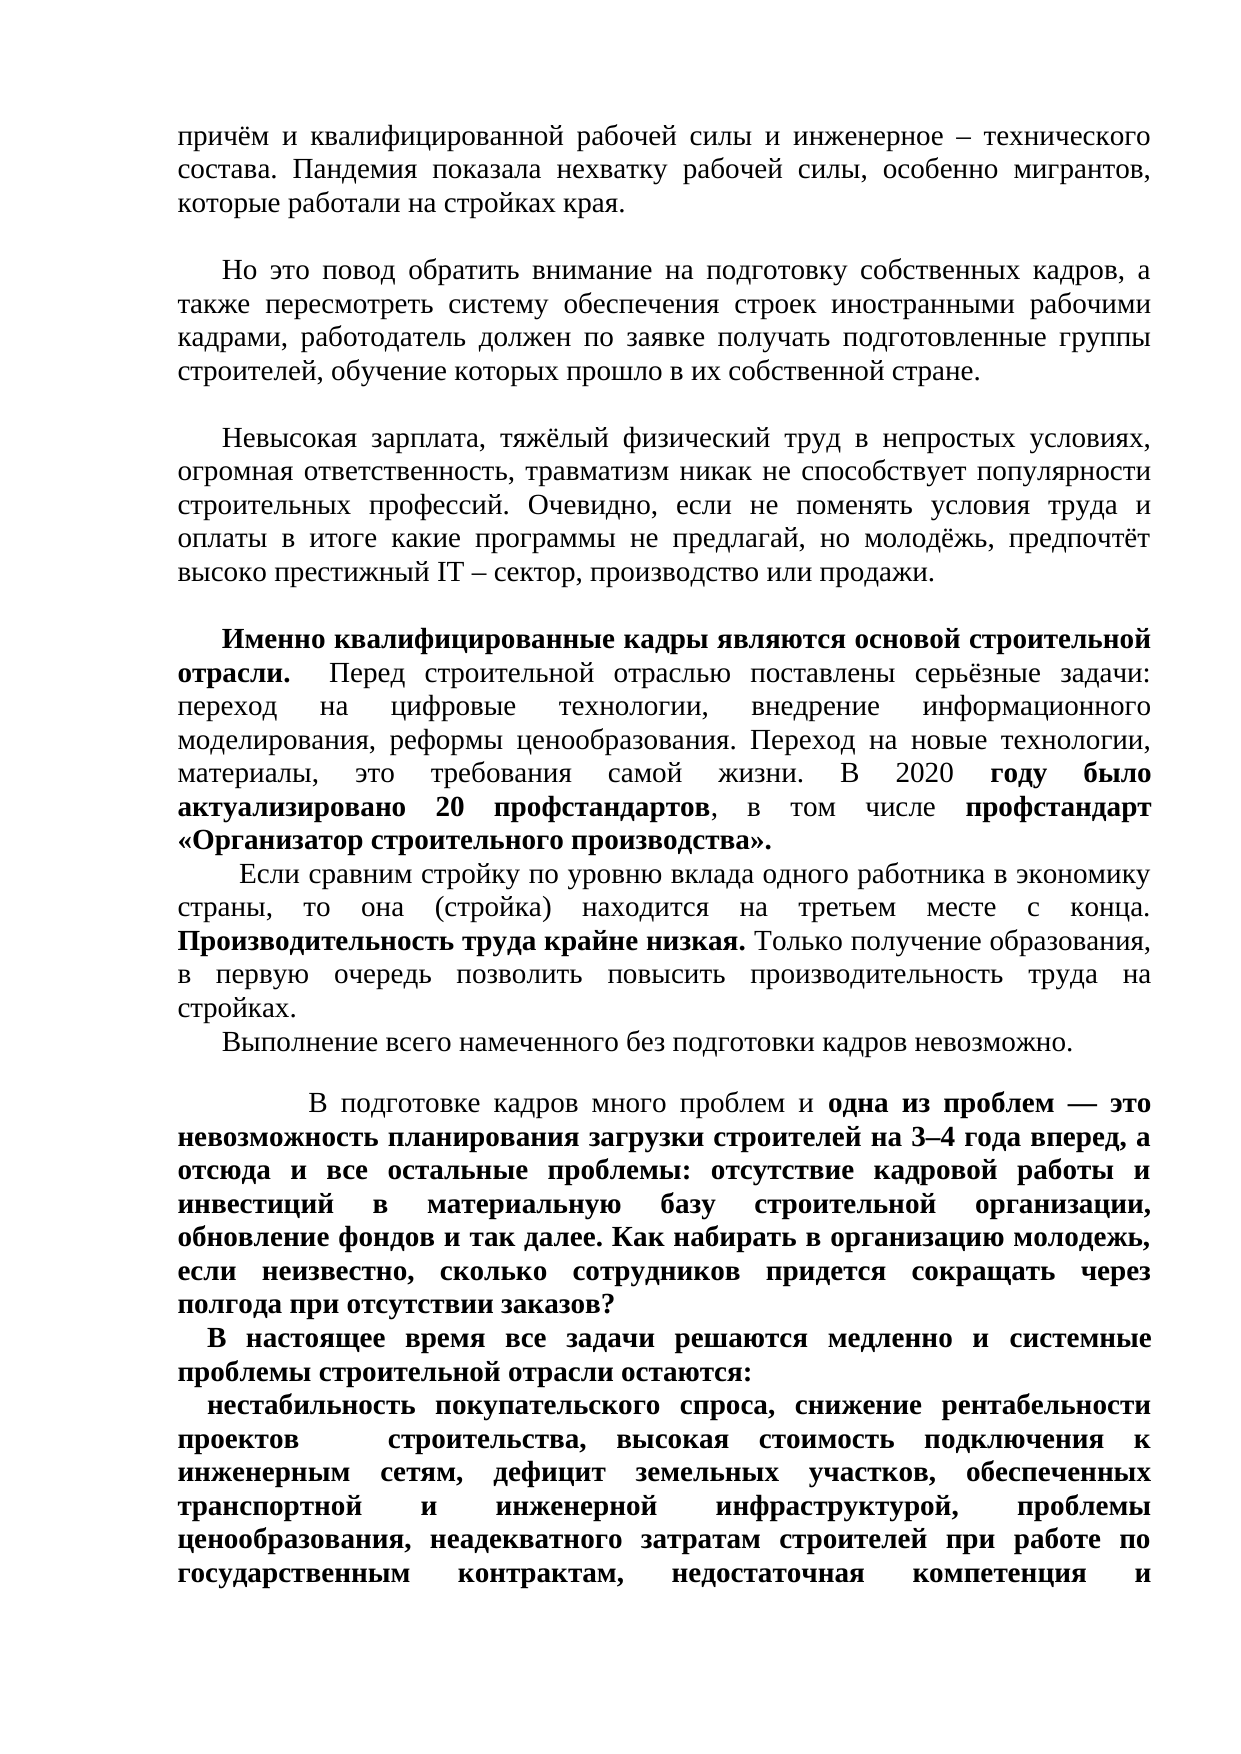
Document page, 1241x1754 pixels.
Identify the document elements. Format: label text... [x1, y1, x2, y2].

text Выполнение всего намеченного без подготовки кадров невозможно. [177, 1024, 1152, 1057]
text Именно квалифицированные кадры являются основой строительной отрасли. Перед строительной отраслью поставлены серьёзные задачи: переход на цифровые технологии, внедрение информационного моделирования, реформы ценообразования. Переход на новые технологии, материалы, это требования самой жизни. В 2020 году было актуализировано 20 профстандартов, в том числе профстандарт «Организатор строительного производства». [177, 621, 1152, 856]
text В подготовке кадров много проблем и одна из проблем — это невозможность планирования загрузки строителей на 3–4 года вперед, а отсюда и все остальные проблемы: отсутствие кадровой работы и инвестиций в материальную базу строительной организации, обновление фондов и так далее. Как набирать в организацию молодежь, если неизвестно, сколько сотрудников придется сокращать через полгода при отсутствии заказов? [177, 1085, 1152, 1320]
text В настоящее время все задачи решаются медленно и системные проблемы строительной отрасли остаются: [177, 1320, 1152, 1387]
text Невысокая зарплата, тяжёлый физический труд в непростых условиях, огромная ответственность, травматизм никак не способствует популярности строительных профессий. Очевидно, если не поменять условия труда и оплаты в итоге какие программы не предлагай, но молодёжь, предпочтёт высоко престижный IT – сектор, производство или продажи. [177, 420, 1152, 588]
text Если сравним стройку по уровню вклада одного работника в экономику страны, то она (стройка) находится на третьем месте с конца. Производительность труда крайне низкая. Только получение образования, в первую очередь позволить повысить производительность труда на стройках. [177, 856, 1152, 1024]
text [177, 1387, 1152, 1588]
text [177, 118, 1152, 219]
text Но это повод обратить внимание на подготовку собственных кадров, а также пересмотреть систему обеспечения строек иностранными рабочими кадрами, работодатель должен по заявке получать подготовленные группы строителей, обучение которых прошло в их собственной стране. [177, 252, 1152, 386]
